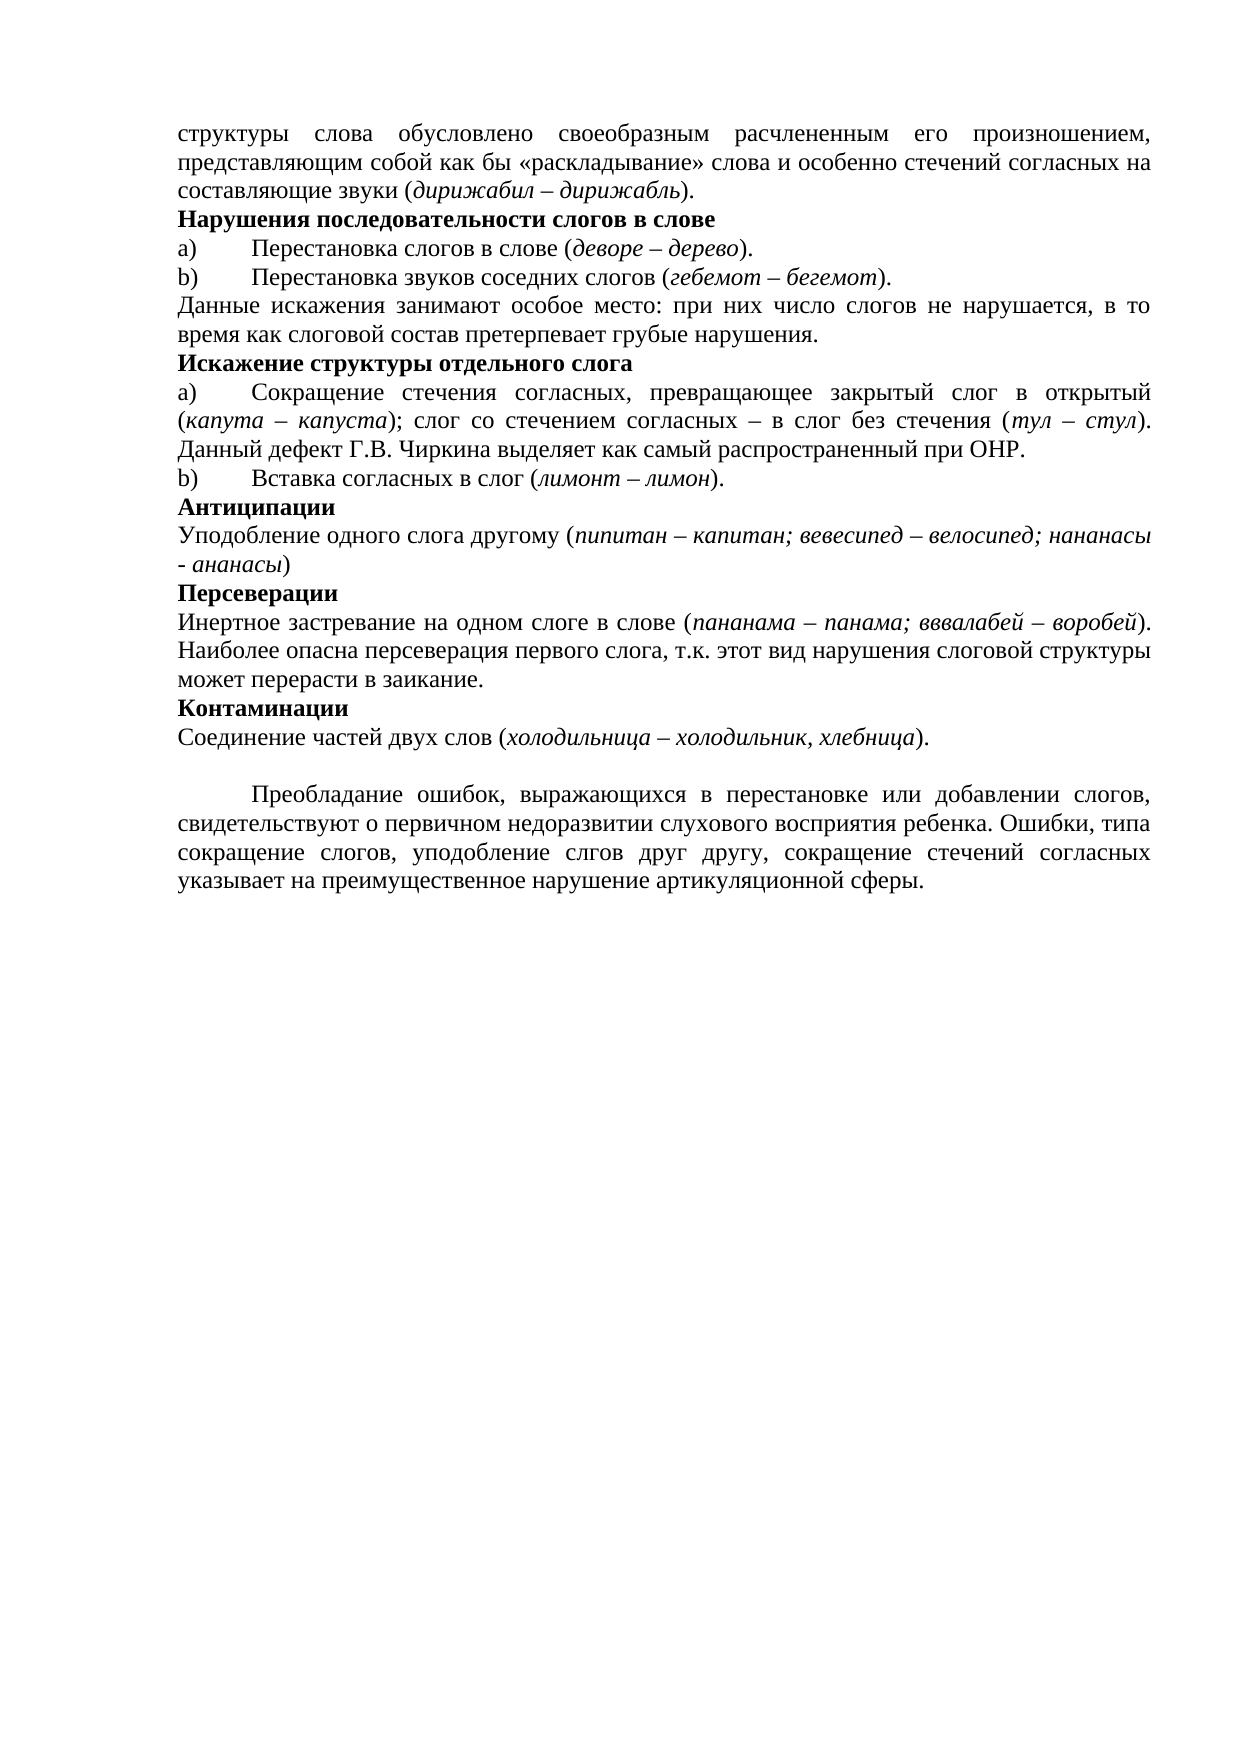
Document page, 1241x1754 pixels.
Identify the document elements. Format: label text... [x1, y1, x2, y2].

text Искажение структуры отдельного слога [177, 348, 1152, 377]
list Перестановка звуков соседних слогов (гебемот – бегемот). [177, 262, 1152, 291]
text Нарушения последовательности слогов в слове [177, 204, 1152, 233]
text Данные искажения занимают особое место: при них число слогов не нарушается, в то время как слоговой состав претерпевает грубые нарушения. [177, 291, 1152, 348]
text Антиципации [177, 492, 1152, 521]
list Вставка согласных в слог (лимонт – лимон). [177, 463, 1152, 492]
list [177, 118, 1152, 204]
text Инертное застревание на одном слоге в слове (пананама – панама; вввалабей – воробей). Наиболее опасна персеверация первого слога, т.к. этот вид нарушения слоговой структуры может перерасти в заикание. [177, 607, 1152, 693]
list Сокращение стечения согласных, превращающее закрытый слог в открытый (капута – капуста); слог со стечением согласных – в слог без стечения (тул – стул). Данный дефект Г.В. Чиркина выделяет как самый распространенный при ОНР. [177, 377, 1152, 463]
text Преобладание ошибок, выражающихся в перестановке или добавлении слогов, свидетельствуют о первичном недоразвитии слухового восприятия ребенка. Ошибки, типа сокращение слогов, уподобление слгов друг другу, сокращение стечений согласных указывает на преимущественное нарушение артикуляционной сферы. [177, 779, 1152, 894]
text Уподобление одного слога другому (пипитан – капитан; вевесипед – велосипед; нананасы - ананасы) [177, 521, 1152, 578]
list Перестановка слогов в слове (деворе – дерево). [177, 233, 1152, 262]
text Соединение частей двух слов (холодильница – холодильник, хлебница). [177, 722, 1152, 751]
text Контаминации [177, 693, 1152, 722]
text Персеверации [177, 578, 1152, 607]
